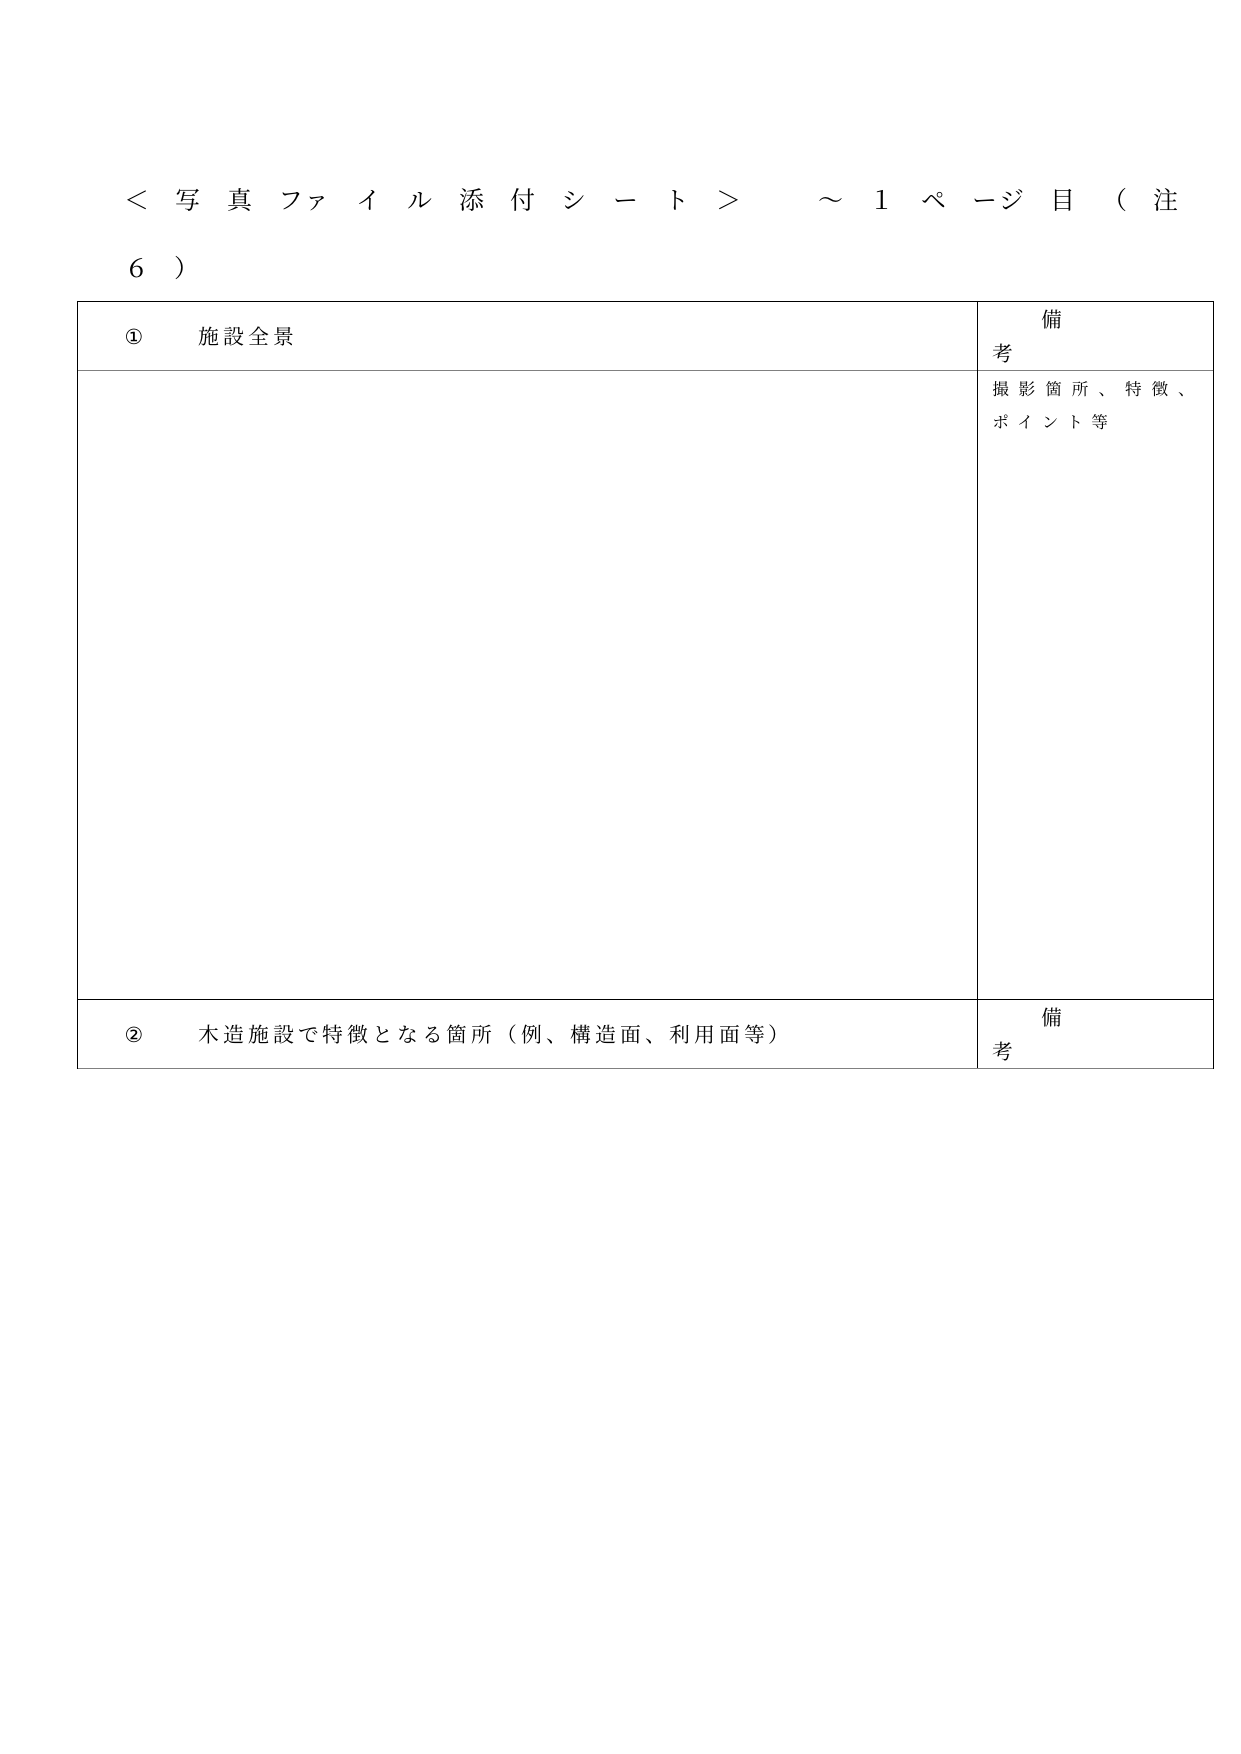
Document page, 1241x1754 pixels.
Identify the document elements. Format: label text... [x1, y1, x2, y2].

table_cell 木造施設で特徴となる箇所（例、構造面、利用面等） [78, 1000, 977, 1068]
table_cell 備 考 [978, 1000, 1213, 1068]
table_header ＜写真ファイル添付シート＞ ～１ページ目（注６） [78, 165, 1213, 301]
table_cell 撮影箇所、特徴、ポイント等 [978, 371, 1213, 999]
table_cell 備 考 [978, 302, 1213, 370]
table_cell 施設全景 [78, 302, 977, 370]
table_cell [78, 371, 977, 999]
